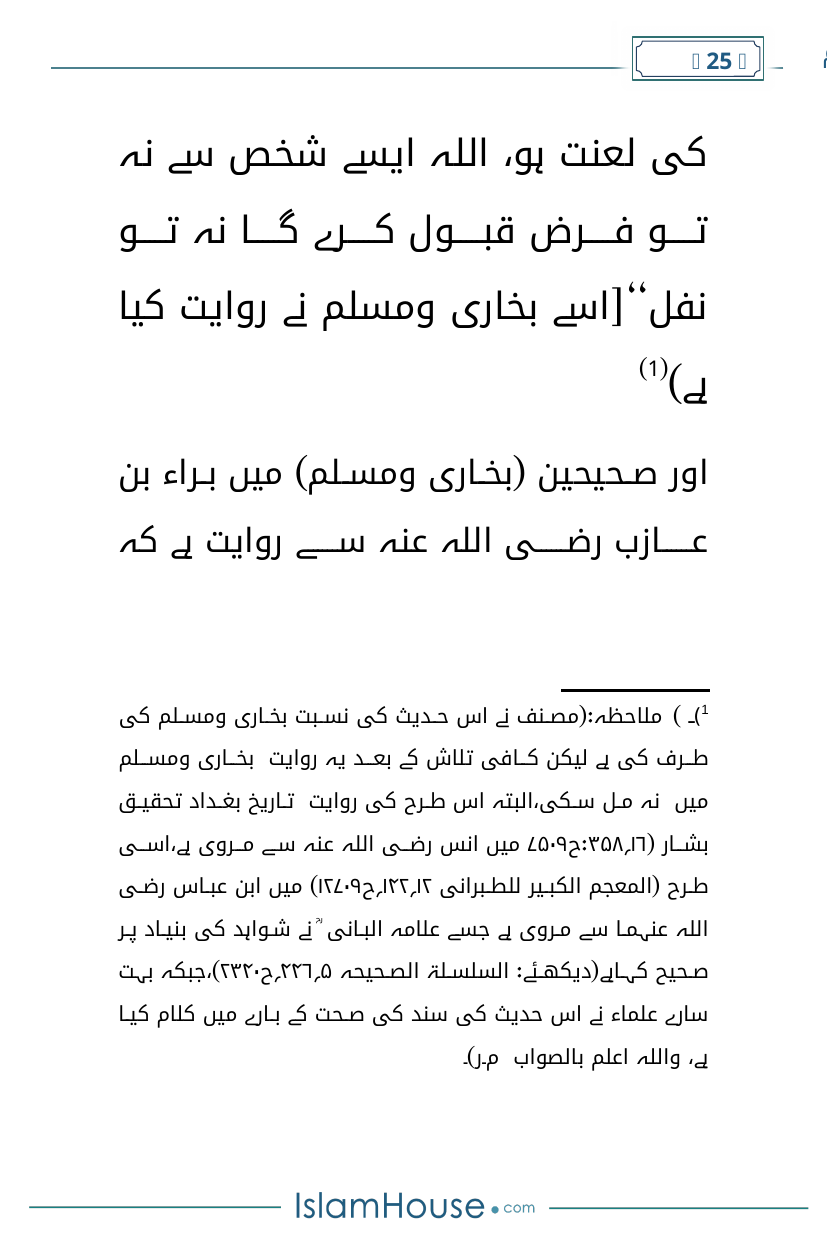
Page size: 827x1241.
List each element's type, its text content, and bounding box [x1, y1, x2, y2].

text اور صحیحین (بخاری ومسلم) میں براء بن عازب رضی اللہ عنہ سے روایت ہے کہ نبیﷺ نے انصار صحابہ کرام کے بارے میں فرمایا: [118, 442, 709, 573]
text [118, 118, 709, 419]
picture [22, 1186, 281, 1224]
picture [288, 1187, 809, 1225]
